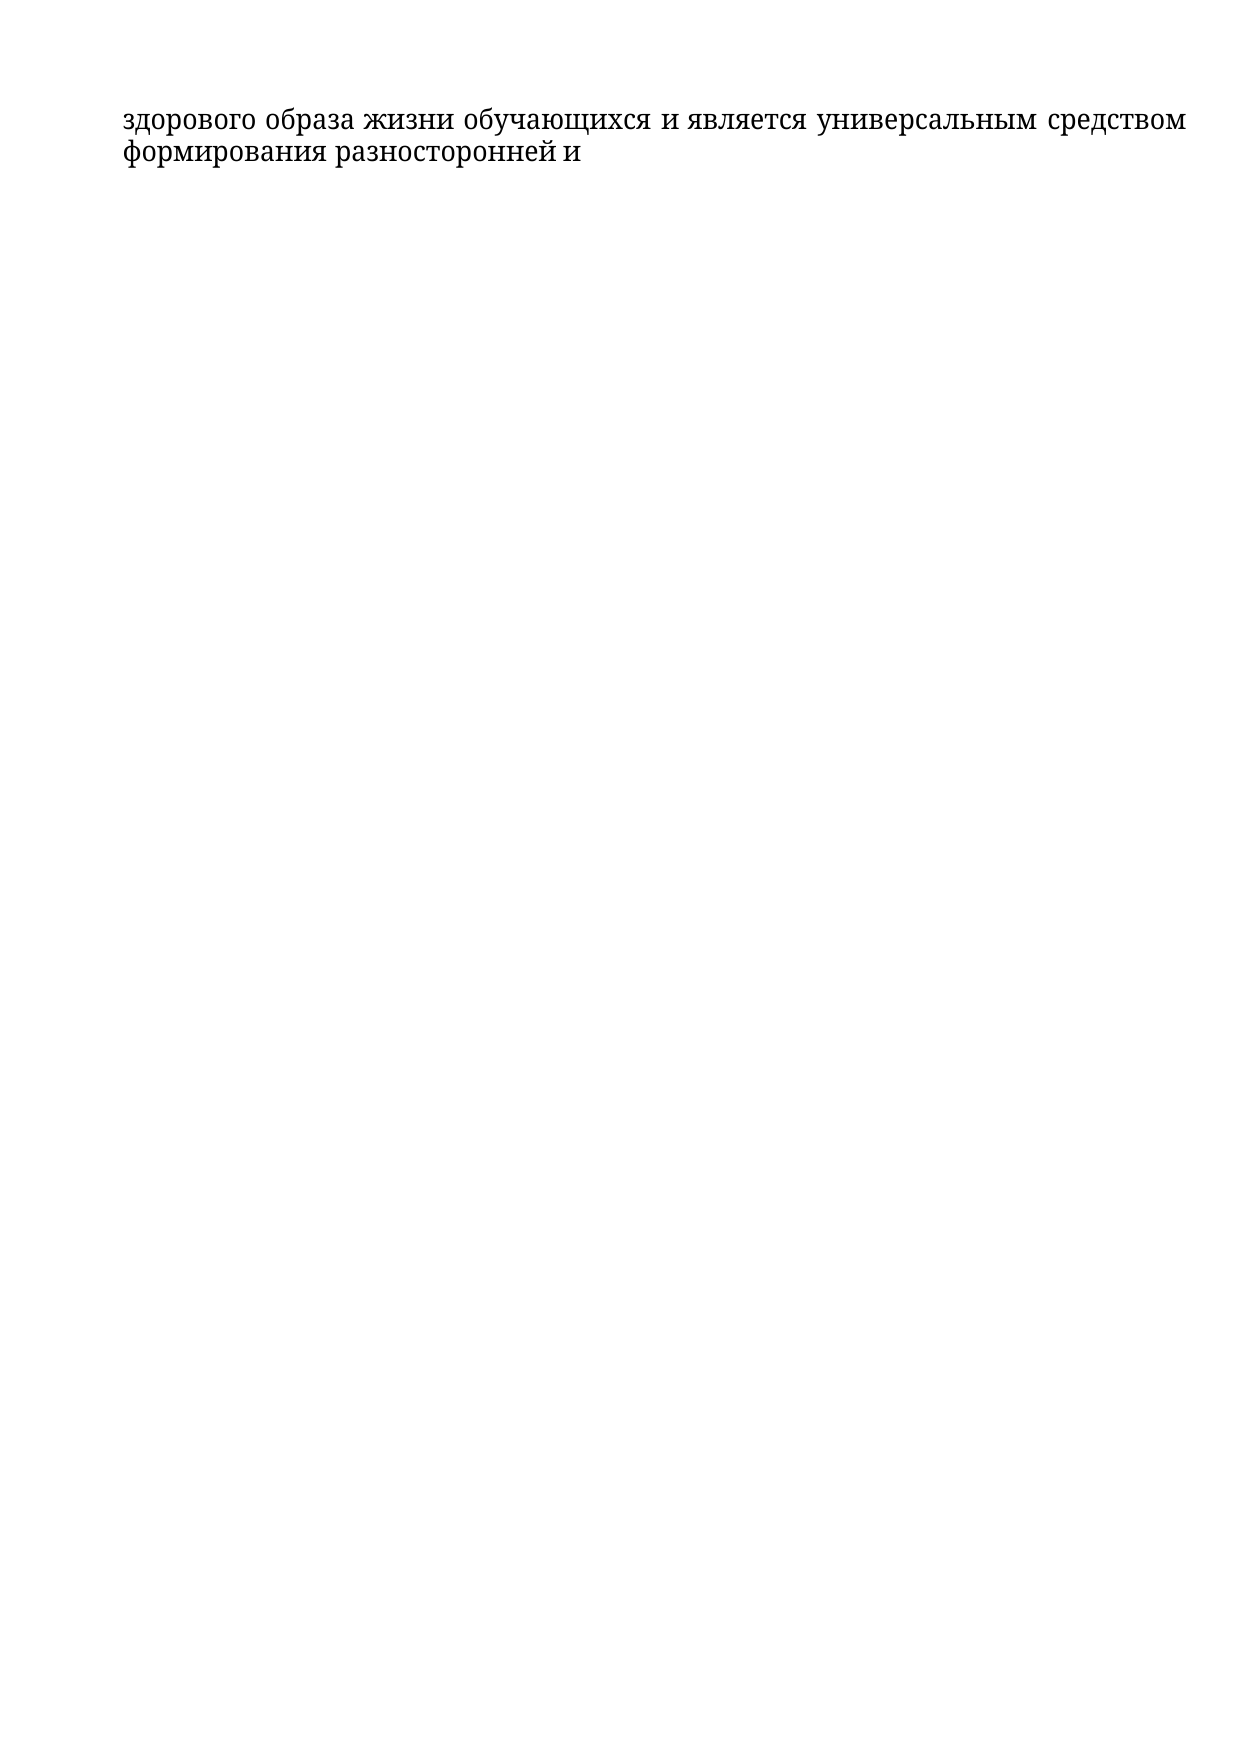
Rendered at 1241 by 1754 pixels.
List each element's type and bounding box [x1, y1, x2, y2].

text [122, 104, 1186, 169]
